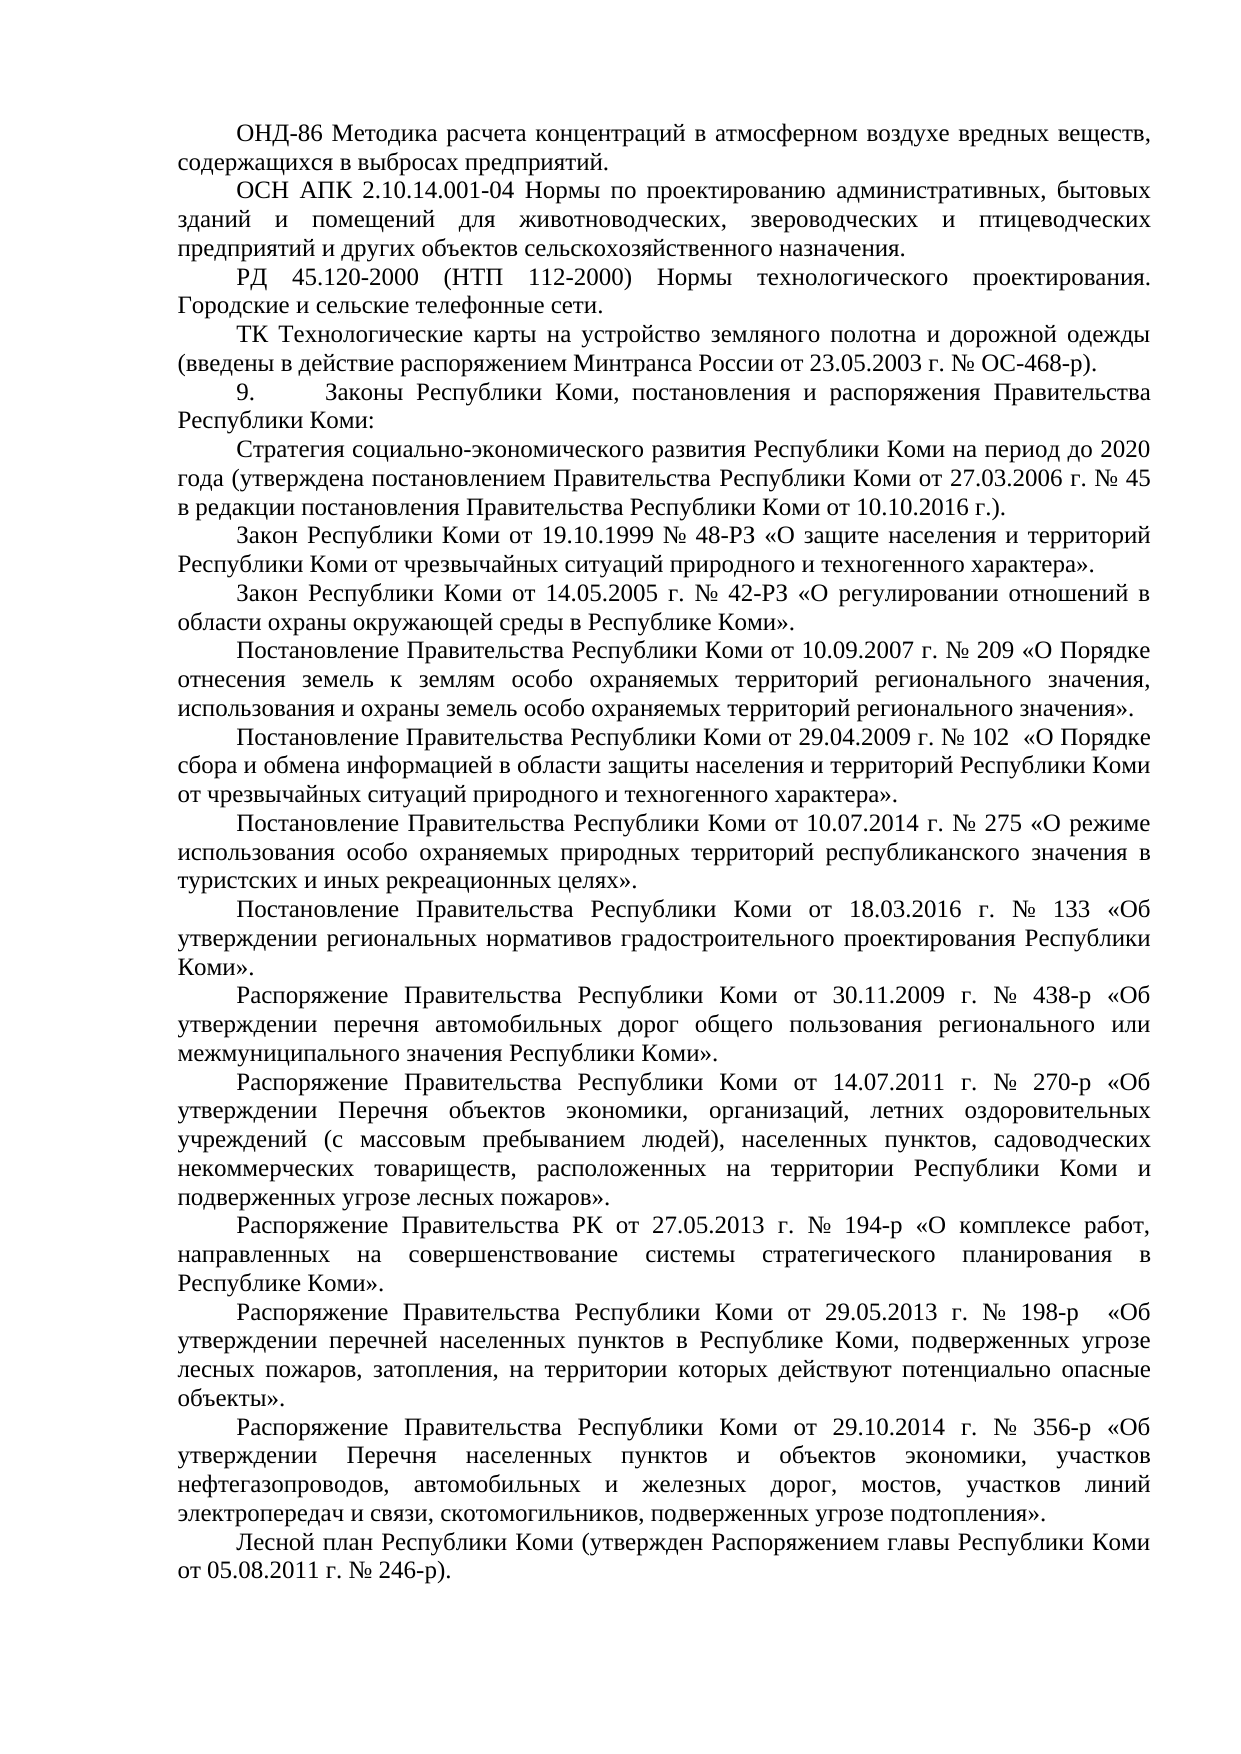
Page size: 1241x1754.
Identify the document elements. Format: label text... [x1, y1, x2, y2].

text Стратегия социально-экономического развития Республики Коми на период до 2020 года (утверждена постановлением Правительства Республики Коми от 27.03.2006 г. № 45 в редакции постановления Правительства Республики Коми от 10.10.2016 г.). [177, 434, 1152, 521]
text Закон Республики Коми от 14.05.2005 г. № 42-РЗ «О регулировании отношений в области охраны окружающей среды в Республике Коми». [177, 578, 1152, 636]
text Распоряжение Правительства Республики Коми от 29.05.2013 г. № 198-р «Об утверждении перечней населенных пунктов в Республике Коми, подверженных угрозе лесных пожаров, затопления, на территории которых действуют потенциально опасные объекты». [177, 1297, 1152, 1412]
text Постановление Правительства Республики Коми от 29.04.2009 г. № 102 «О Порядке сбора и обмена информацией в области защиты населения и территорий Республики Коми от чрезвычайных ситуаций природного и техногенного характера». [177, 722, 1152, 808]
text ОСН АПК 2.10.14.001-04 Нормы по проектированию административных, бытовых зданий и помещений для животноводческих, звероводческих и птицеводческих предприятий и других объектов сельскохозяйственного назначения. [177, 176, 1152, 262]
text ОНД-86 Методика расчета концентраций в атмосферном воздухе вредных веществ, содержащихся в выбросах предприятий. [177, 118, 1152, 176]
text ТК Технологические карты на устройство земляного полотна и дорожной одежды (введены в действие распоряжением Минтранса России от 23.05.2003 г. № ОС-468-р). [177, 319, 1152, 377]
text Постановление Правительства Республики Коми от 10.09.2007 г. № 209 «О Порядке отнесения земель к землям особо охраняемых территорий регионального значения, использования и охраны земель особо охраняемых территорий регионального значения». [177, 636, 1152, 722]
text Постановление Правительства Республики Коми от 18.03.2016 г. № 133 «Об утверждении региональных нормативов градостроительного проектирования Республики Коми». [177, 894, 1152, 981]
text Постановление Правительства Республики Коми от 10.07.2014 г. № 275 «О режиме использования особо охраняемых природных территорий республиканского значения в туристских и иных рекреационных целях». [177, 808, 1152, 894]
text Распоряжение Правительства РК от 27.05.2013 г. № 194-р «О комплексе работ, направленных на совершенствование системы стратегического планирования в Республике Коми». [177, 1211, 1152, 1297]
text Закон Республики Коми от 19.10.1999 № 48-РЗ «О защите населения и территорий Республики Коми от чрезвычайных ситуаций природного и техногенного характера». [177, 521, 1152, 578]
text Распоряжение Правительства Республики Коми от 14.07.2011 г. № 270-р «Об утверждении Перечня объектов экономики, организаций, летних оздоровительных учреждений (с массовым пребыванием людей), населенных пунктов, садоводческих некоммерческих товариществ, расположенных на территории Республики Коми и подверженных угрозе лесных пожаров». [177, 1067, 1152, 1211]
text Распоряжение Правительства Республики Коми от 29.10.2014 г. № 356-р «Об утверждении Перечня населенных пунктов и объектов экономики, участков нефтегазопроводов, автомобильных и железных дорог, мостов, участков линий электропередач и связи, скотомогильников, подверженных угрозе подтопления». [177, 1412, 1152, 1527]
text РД 45.120-2000 (НТП 112-2000) Нормы технологического проектирования. Городские и сельские телефонные сети. [177, 262, 1152, 319]
list Законы Республики Коми, постановления и распоряжения Правительства Республики Коми: [177, 377, 1152, 434]
text Распоряжение Правительства Республики Коми от 30.11.2009 г. № 438-р «Об утверждении перечня автомобильных дорог общего пользования регионального или межмуниципального значения Республики Коми». [177, 981, 1152, 1067]
text Лесной план Республики Коми (утвержден Распоряжением главы Республики Коми от 05.08.2011 г. № 246-р). [177, 1527, 1152, 1584]
